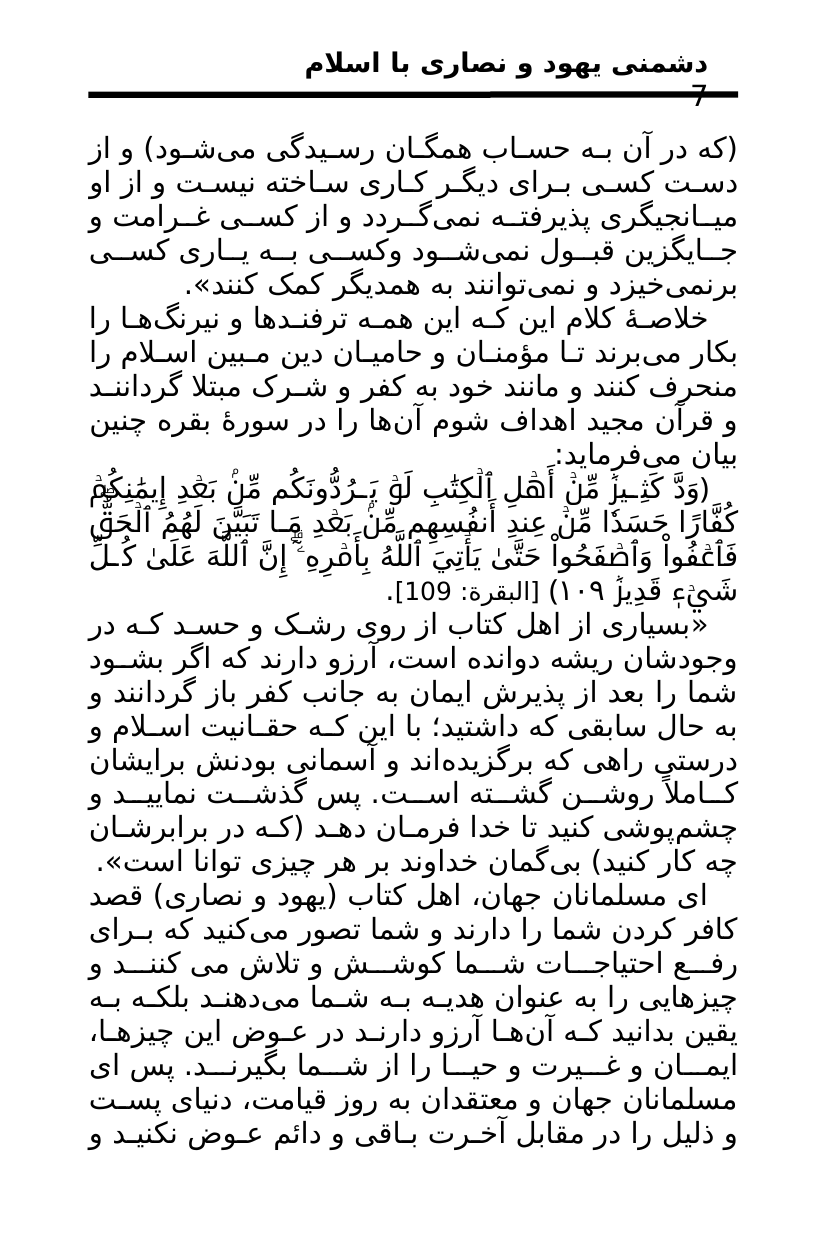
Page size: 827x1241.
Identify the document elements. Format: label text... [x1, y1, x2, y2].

text ﴿وَدَّ كَثِيرٞ مِّنۡ أَهۡلِ ٱلۡكِتَٰبِ لَوۡ يَرُدُّونَكُم مِّنۢ بَعۡدِ إِيمَٰنِكُمۡ كُفَّارًا حَسَدٗا مِّنۡ عِندِ أَنفُسِهِم مِّنۢ بَعۡدِ مَا تَبَيَّنَ لَهُمُ ٱلۡحَقُّۖ فَٱعۡفُواْ وَٱصۡفَحُواْ حَتَّىٰ يَأۡتِيَ ٱللَّهُ بِأَمۡرِهِۦٓۗ إِنَّ ٱللَّهَ عَلَىٰ كُلِّ شَيۡءٖ قَدِيرٞ ١٠٩﴾ [البقرة: 109]. [89, 471, 738, 607]
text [89, 879, 738, 1150]
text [89, 132, 738, 301]
text خلاصۀ کلام این که این همه ترفندها و نیرنگ‌ها را بکار می‌برند تا مؤمنان و حامیان دین مبین اسلام را منحرف کنند و مانند خود به کفر و شرک مبتلا گردانند و قرآن مجید اهداف شوم آن‌ها را در سورۀ بقره چنین بیان می‌فرماید: [89, 301, 738, 471]
text «بسیاری از اهل کتاب از روی رشک و حسد که در وجودشان ریشه دوانده است، آرزو دارند که اگر بشود شما را بعد از پذیرش ایمان به جانب کفر باز گردانند و به حال سابقی که داشتید؛ با این که حقانیت اسلام و درستی راهی که برگزیده‌اند و آسمانی بودنش برایشان کاملاً روشن گشته است. پس گذشت نمایید و چشم‌پوشی کنید تا خدا فرمان دهد (که در برابرشان چه کار کنید) بی‌گمان خداوند بر هر چیزی توانا است». [89, 607, 738, 879]
